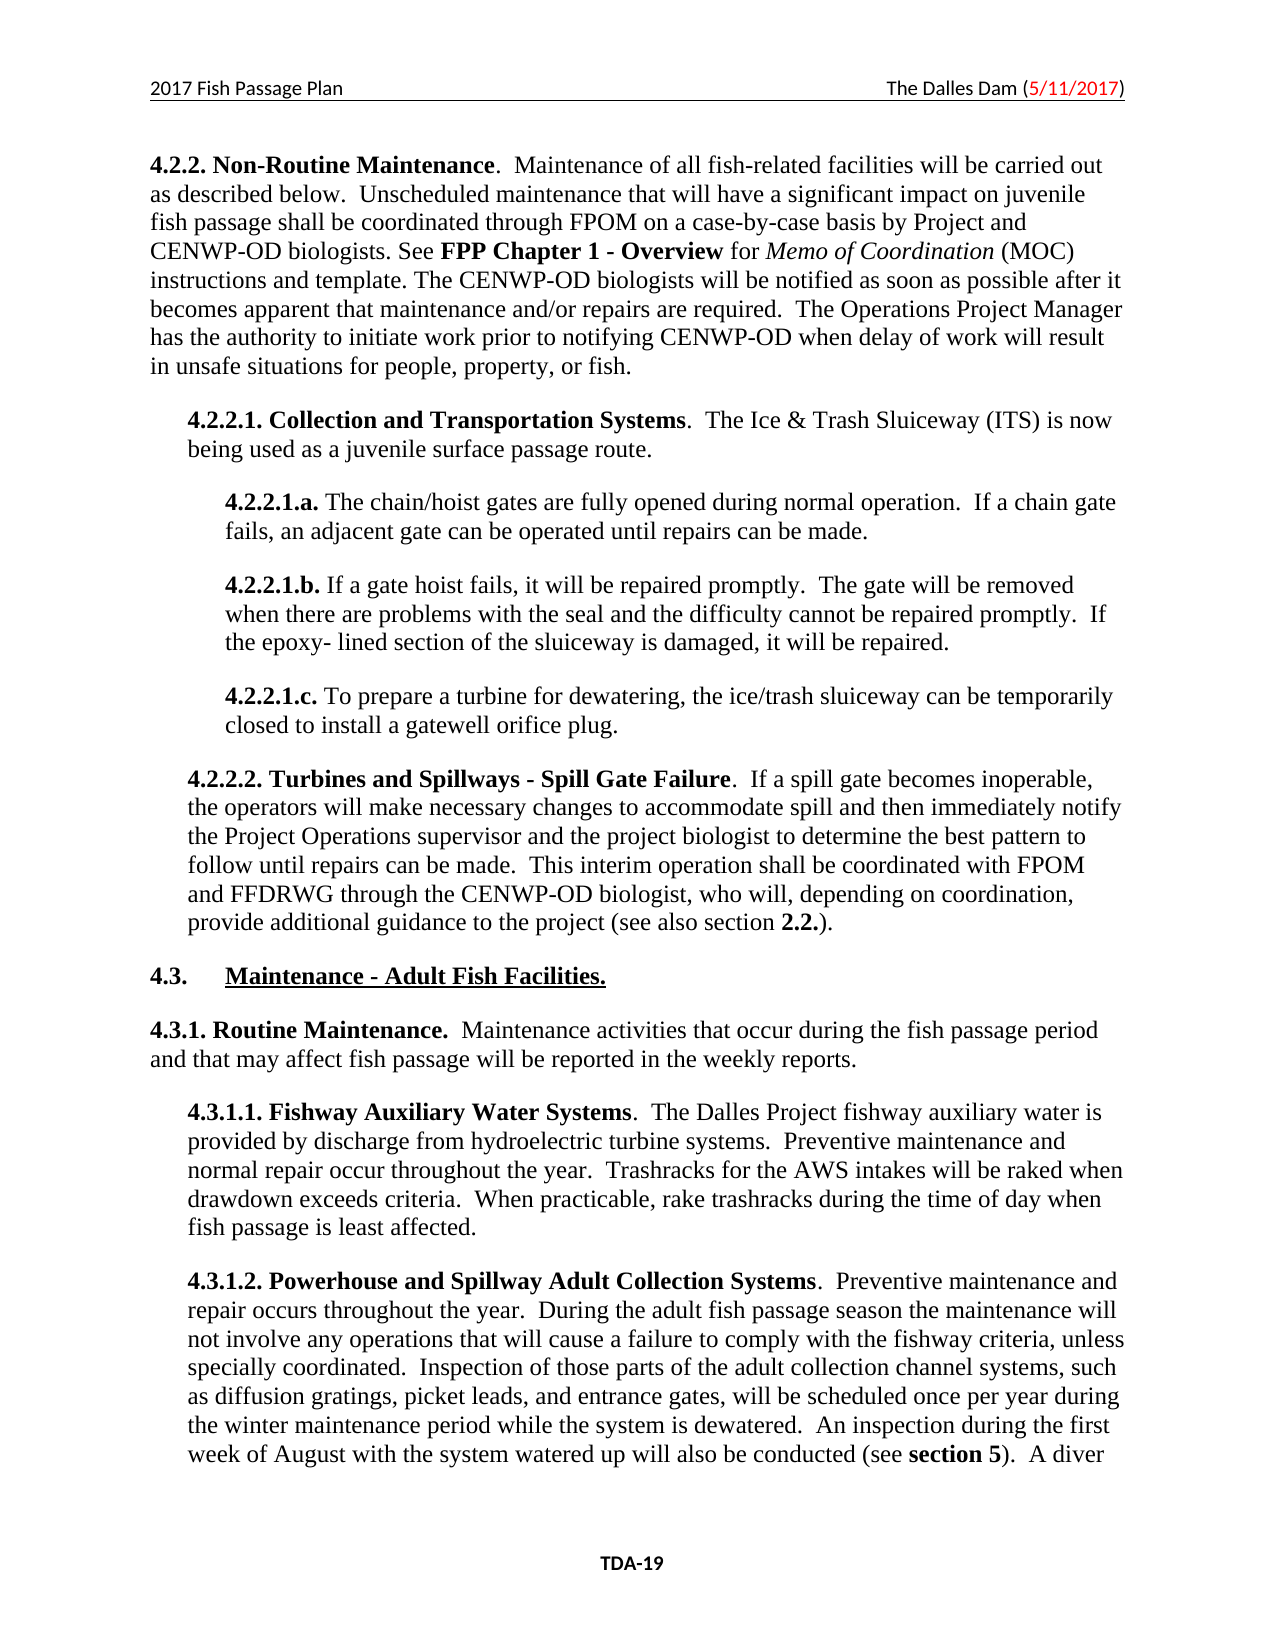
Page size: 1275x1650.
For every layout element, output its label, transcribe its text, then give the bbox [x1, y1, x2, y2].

list To prepare a turbine for dewatering, the ice/trash sluiceway can be temporarily closed to install a gatewell orifice plug. [225, 681, 1125, 739]
list Routine Maintenance. Maintenance activities that occur during the fish passage period and that may affect fish passage will be reported in the weekly reports. [150, 1015, 1125, 1072]
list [187, 1266, 1125, 1467]
list Collection and Transportation Systems. The Ice & Trash Sluiceway (ITS) is now being used as a juvenile surface passage route. [187, 405, 1125, 462]
list Maintenance - Adult Fish Facilities. [150, 961, 1125, 990]
list If a gate hoist fails, it will be repaired promptly. The gate will be removed when there are problems with the seal and the difficulty cannot be repaired promptly. If the epoxy- lined section of the sluiceway is damaged, it will be repaired. [225, 570, 1125, 656]
list Fishway Auxiliary Water Systems. The Dalles Project fishway auxiliary water is provided by discharge from hydroelectric turbine systems. Preventive maintenance and normal repair occur throughout the year. Trashracks for the AWS intakes will be raked when drawdown exceeds criteria. When practicable, rake trashracks during the time of day when fish passage is least affected. [187, 1097, 1125, 1241]
list The chain/hoist gates are fully opened during normal operation. If a chain gate fails, an adjacent gate can be operated until repairs can be made. [225, 487, 1125, 545]
text Non-Routine Maintenance. Maintenance of all fish-related facilities will be carried out as described below. Unscheduled maintenance that will have a significant impact on juvenile fish passage shall be coordinated through FPOM on a case-by-case basis by Project and CENWP-OD biologists. See FPP Chapter 1 - Overview for Memo of Coordination (MOC) instructions and template. The CENWP-OD biologists will be notified as soon as possible after it becomes apparent that maintenance and/or repairs are required. The Operations Project Manager has the authority to initiate work prior to notifying CENWP-OD when delay of work will result in unsafe situations for people, property, or fish. [150, 150, 1125, 380]
list Turbines and Spillways - Spill Gate Failure. If a spill gate becomes inoperable, the operators will make necessary changes to accommodate spill and then immediately notify the Project Operations supervisor and the project biologist to determine the best pattern to follow until repairs can be made. This interim operation shall be coordinated with FPOM and FFDRWG through the CENWP-OD biologist, who will, depending on coordination, provide additional guidance to the project (see also section 2.2.). [187, 764, 1125, 936]
